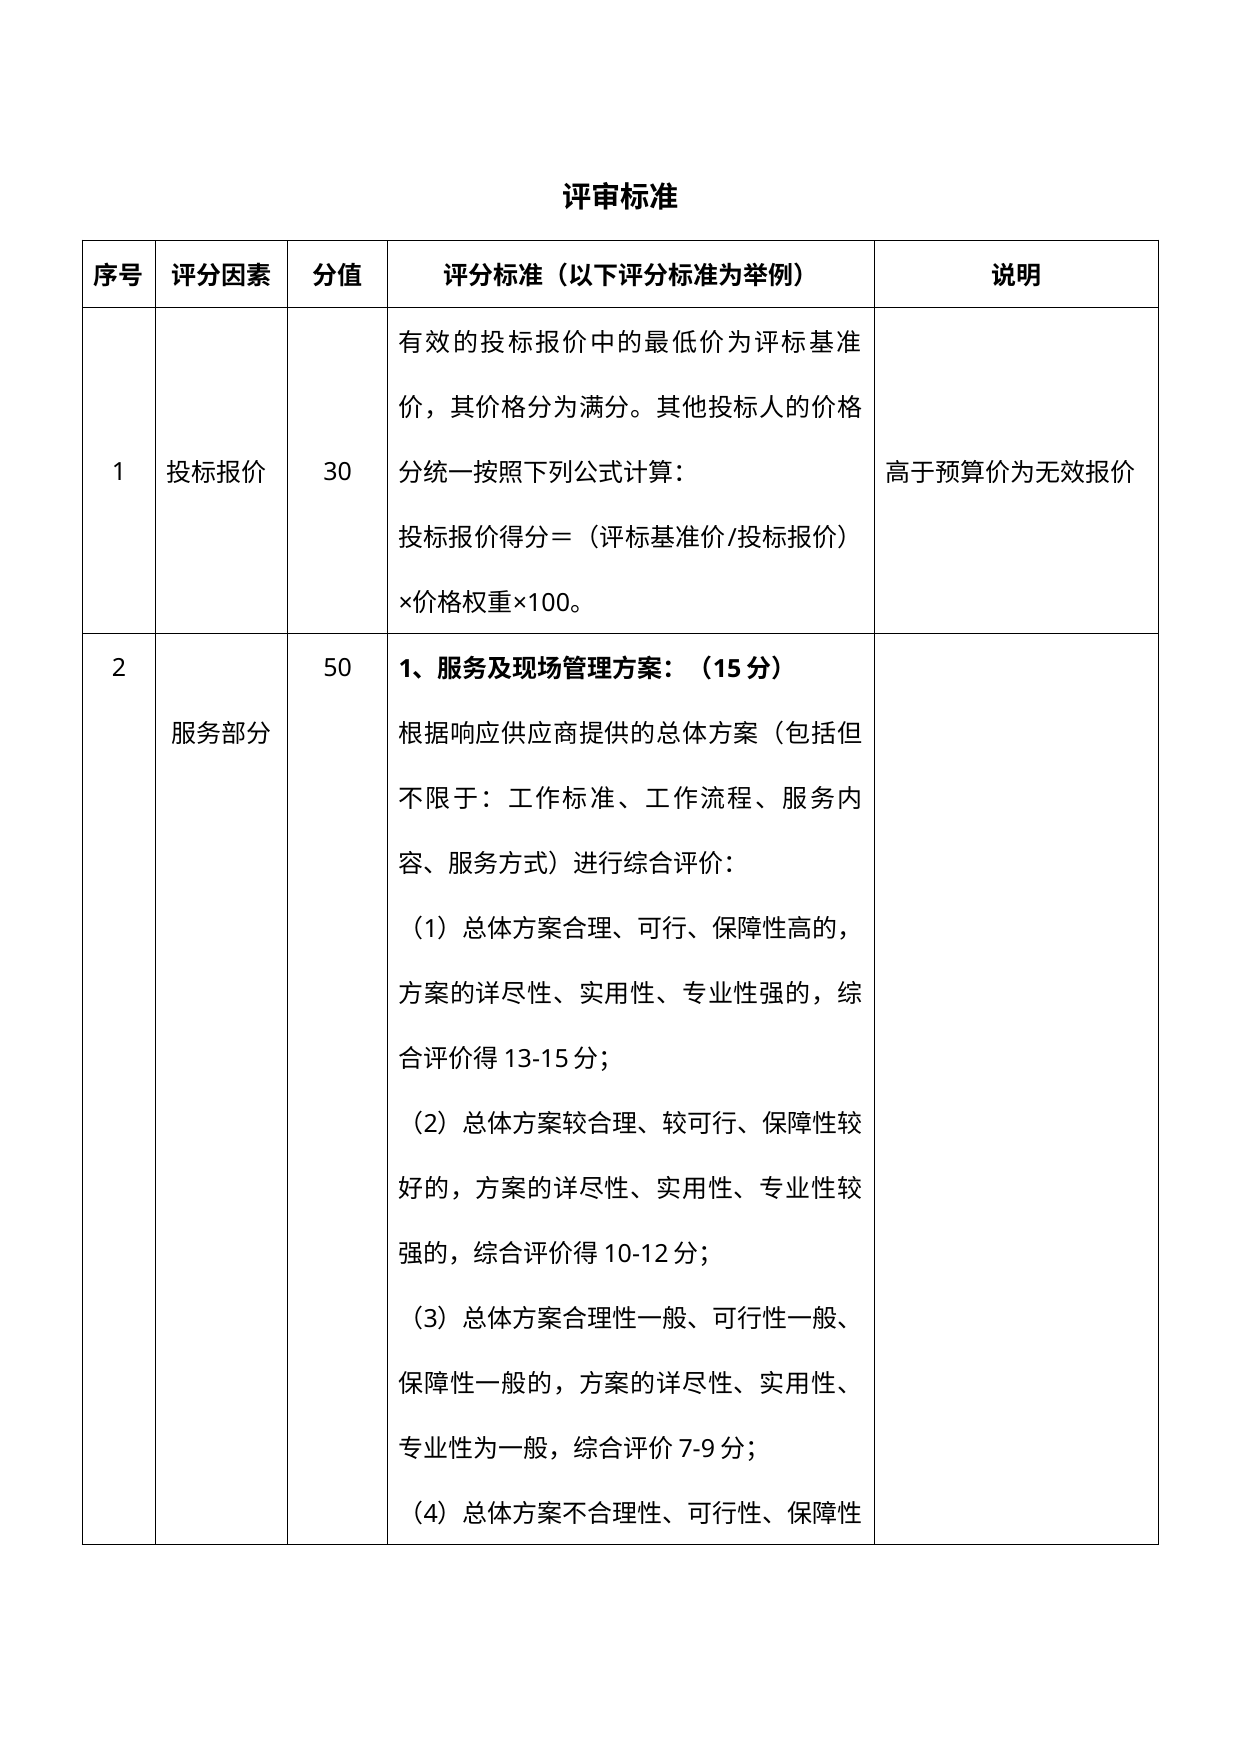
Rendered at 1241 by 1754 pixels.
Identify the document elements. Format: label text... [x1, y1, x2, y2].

table_cell 有效的投标报价中的最低价为评标基准价，其价格分为满分。其他投标人的价格分统一按照下列公式计算： 投标报价得分＝（评标基准价/投标报价）×价格权重×100。 [388, 308, 874, 633]
table_cell 1 [83, 308, 155, 633]
table_cell 投标报价 [156, 308, 287, 633]
table_header 评分因素 [156, 241, 287, 307]
table_cell [875, 634, 1158, 1544]
table_header 分值 [288, 241, 387, 307]
text 评审标准 [187, 162, 1053, 227]
table_cell 服务部分 [156, 634, 287, 1544]
table_header 序号 [83, 241, 155, 307]
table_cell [388, 634, 874, 1544]
table_cell 高于预算价为无效报价 [875, 308, 1158, 633]
table_header 说明 [875, 241, 1158, 307]
table_header 评分标准（以下评分标准为举例） [388, 241, 874, 307]
table_cell 2 [83, 634, 155, 1544]
table_cell 30 [288, 308, 387, 633]
table_cell 50 [288, 634, 387, 1544]
